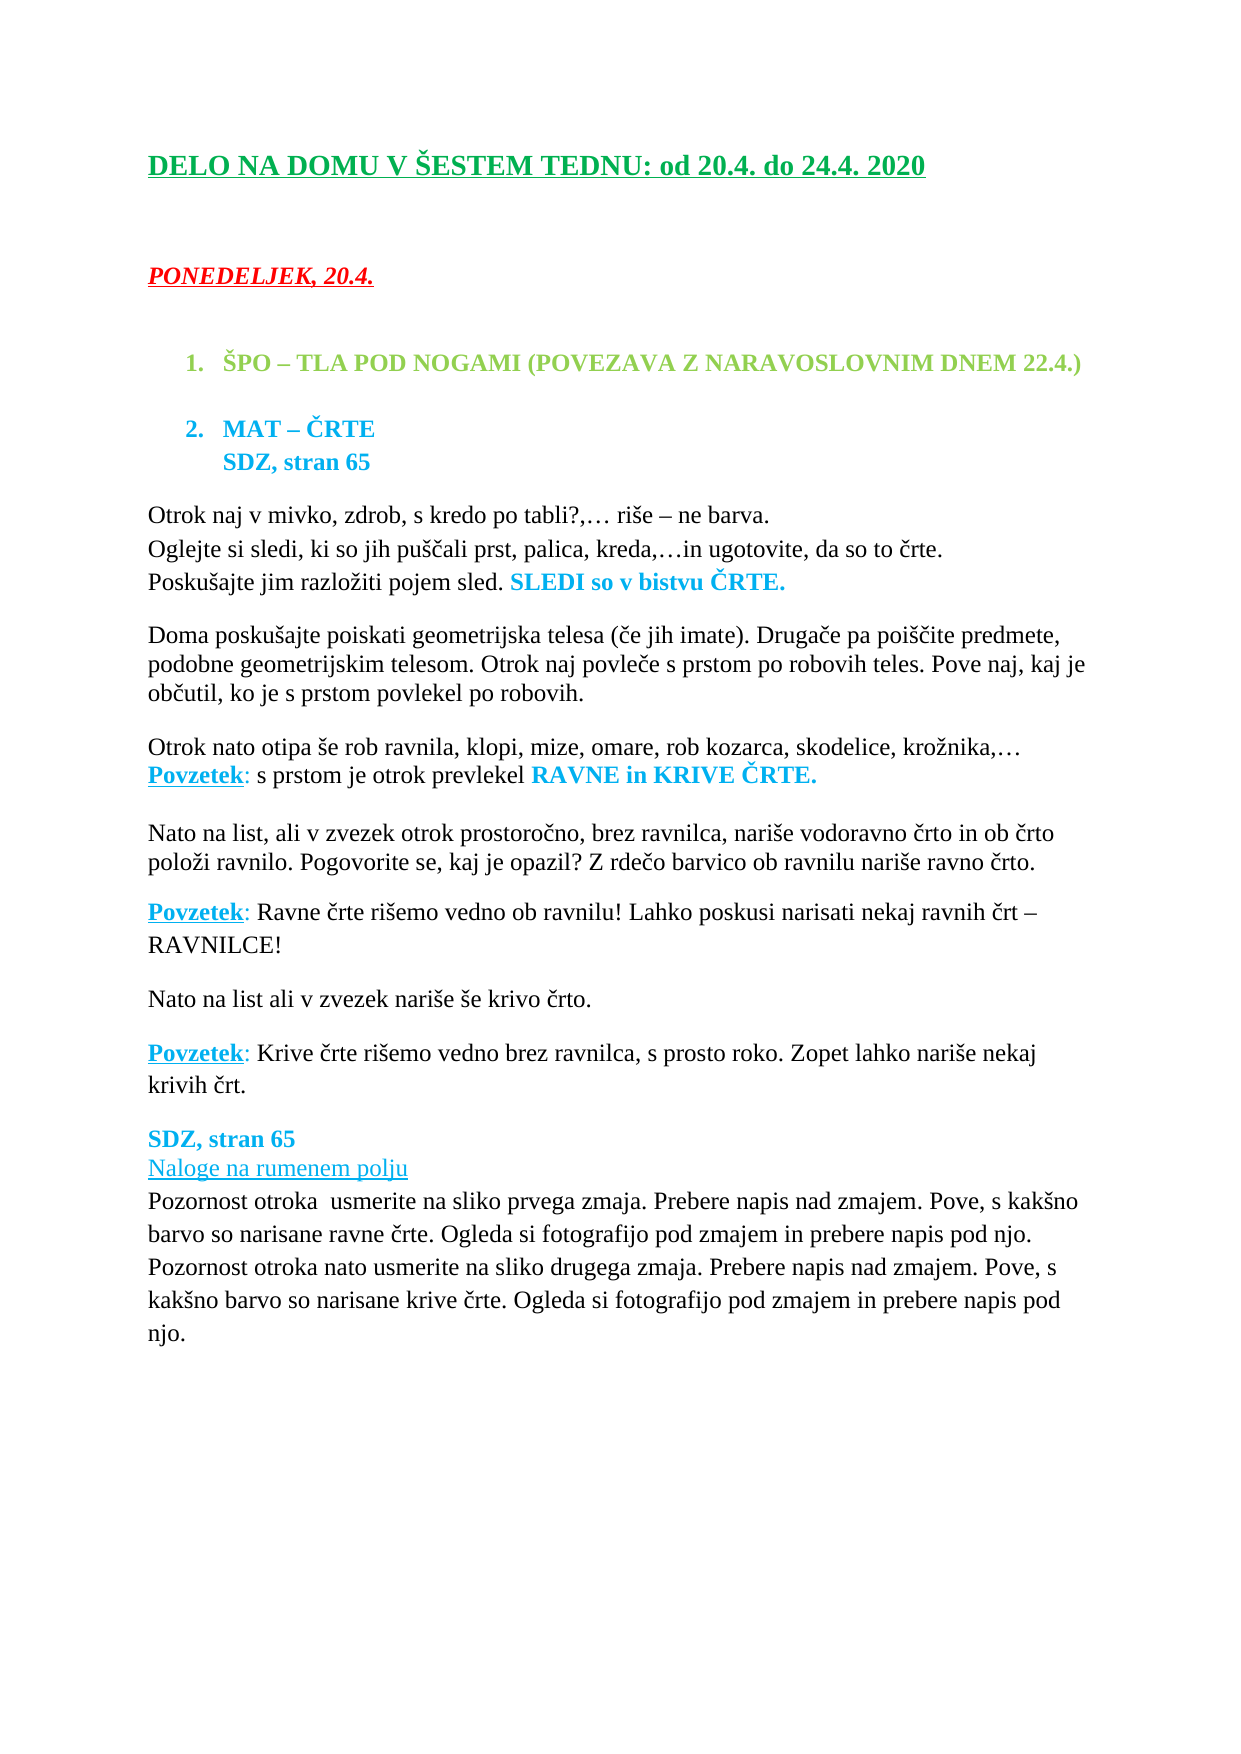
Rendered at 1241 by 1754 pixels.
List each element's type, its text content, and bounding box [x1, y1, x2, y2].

text Povzetek: s prstom je otrok prevlekel RAVNE in KRIVE ČRTE. [148, 761, 1093, 789]
list ŠPO – TLA POD NOGAMI (POVEZAVA Z NARAVOSLOVNIM DNEM 22.4.) [185, 348, 1093, 376]
text Nato na list, ali v zvezek otrok prostoročno, brez ravnilca, nariše vodoravno črto in ob črto položi ravnilo. Pogovorite se, kaj je opazil? Z rdečo barvico ob ravnilu nariše ravno črto. [148, 818, 1093, 876]
text Naloge na rumenem polju [148, 1153, 1093, 1182]
text PONEDELJEK, 20.4. [148, 261, 1093, 289]
text DELO NA DOMU V ŠESTEM TEDNU: od 20.4. do 24.4. 2020 [148, 148, 1093, 181]
list MAT – ČRTE [185, 414, 1093, 442]
text Nato na list ali v zvezek nariše še krivo črto. [148, 984, 1093, 1012]
text Oglejte si sledi, ki so jih puščali prst, palica, kreda,…in ugotovite, da so to črte. [148, 534, 1093, 562]
text Pozornost otroka nato usmerite na sliko drugega zmaja. Prebere napis nad zmajem. Pove, s kakšno barvo so narisane krive črte. Ogleda si fotografijo pod zmajem in prebere napis pod njo. [148, 1252, 1093, 1347]
text Otrok naj v mivko, zdrob, s kredo po tabli?,… riše – ne barva. [148, 501, 1093, 529]
text Poskušajte jim razložiti pojem sled. SLEDI so v bistvu ČRTE. [148, 567, 1093, 595]
text Otrok nato otipa še rob ravnila, klopi, mize, omare, rob kozarca, skodelice, krožnika,… [148, 732, 1093, 761]
text Doma poskušajte poiskati geometrijska telesa (če jih imate). Drugače pa poiščite predmete, podobne geometrijskim telesom. Otrok naj povleče s prstom po robovih teles. Pove naj, kaj je občutil, ko je s prstom povlekel po robovih. [148, 621, 1093, 707]
text Pozornost otroka usmerite na sliko prvega zmaja. Prebere napis nad zmajem. Pove, s kakšno barvo so narisane ravne črte. Ogleda si fotografijo pod zmajem in prebere napis pod njo. [148, 1186, 1093, 1248]
text SDZ, stran 65 [148, 1124, 1093, 1153]
text Povzetek: Ravne črte rišemo vedno ob ravnilu! Lahko poskusi narisati nekaj ravnih črt – RAVNILCE! [148, 897, 1093, 959]
list SDZ, stran 65 [223, 447, 1093, 476]
text Povzetek: Krive črte rišemo vedno brez ravnilca, s prosto roko. Zopet lahko nariše nekaj krivih črt. [148, 1038, 1093, 1099]
